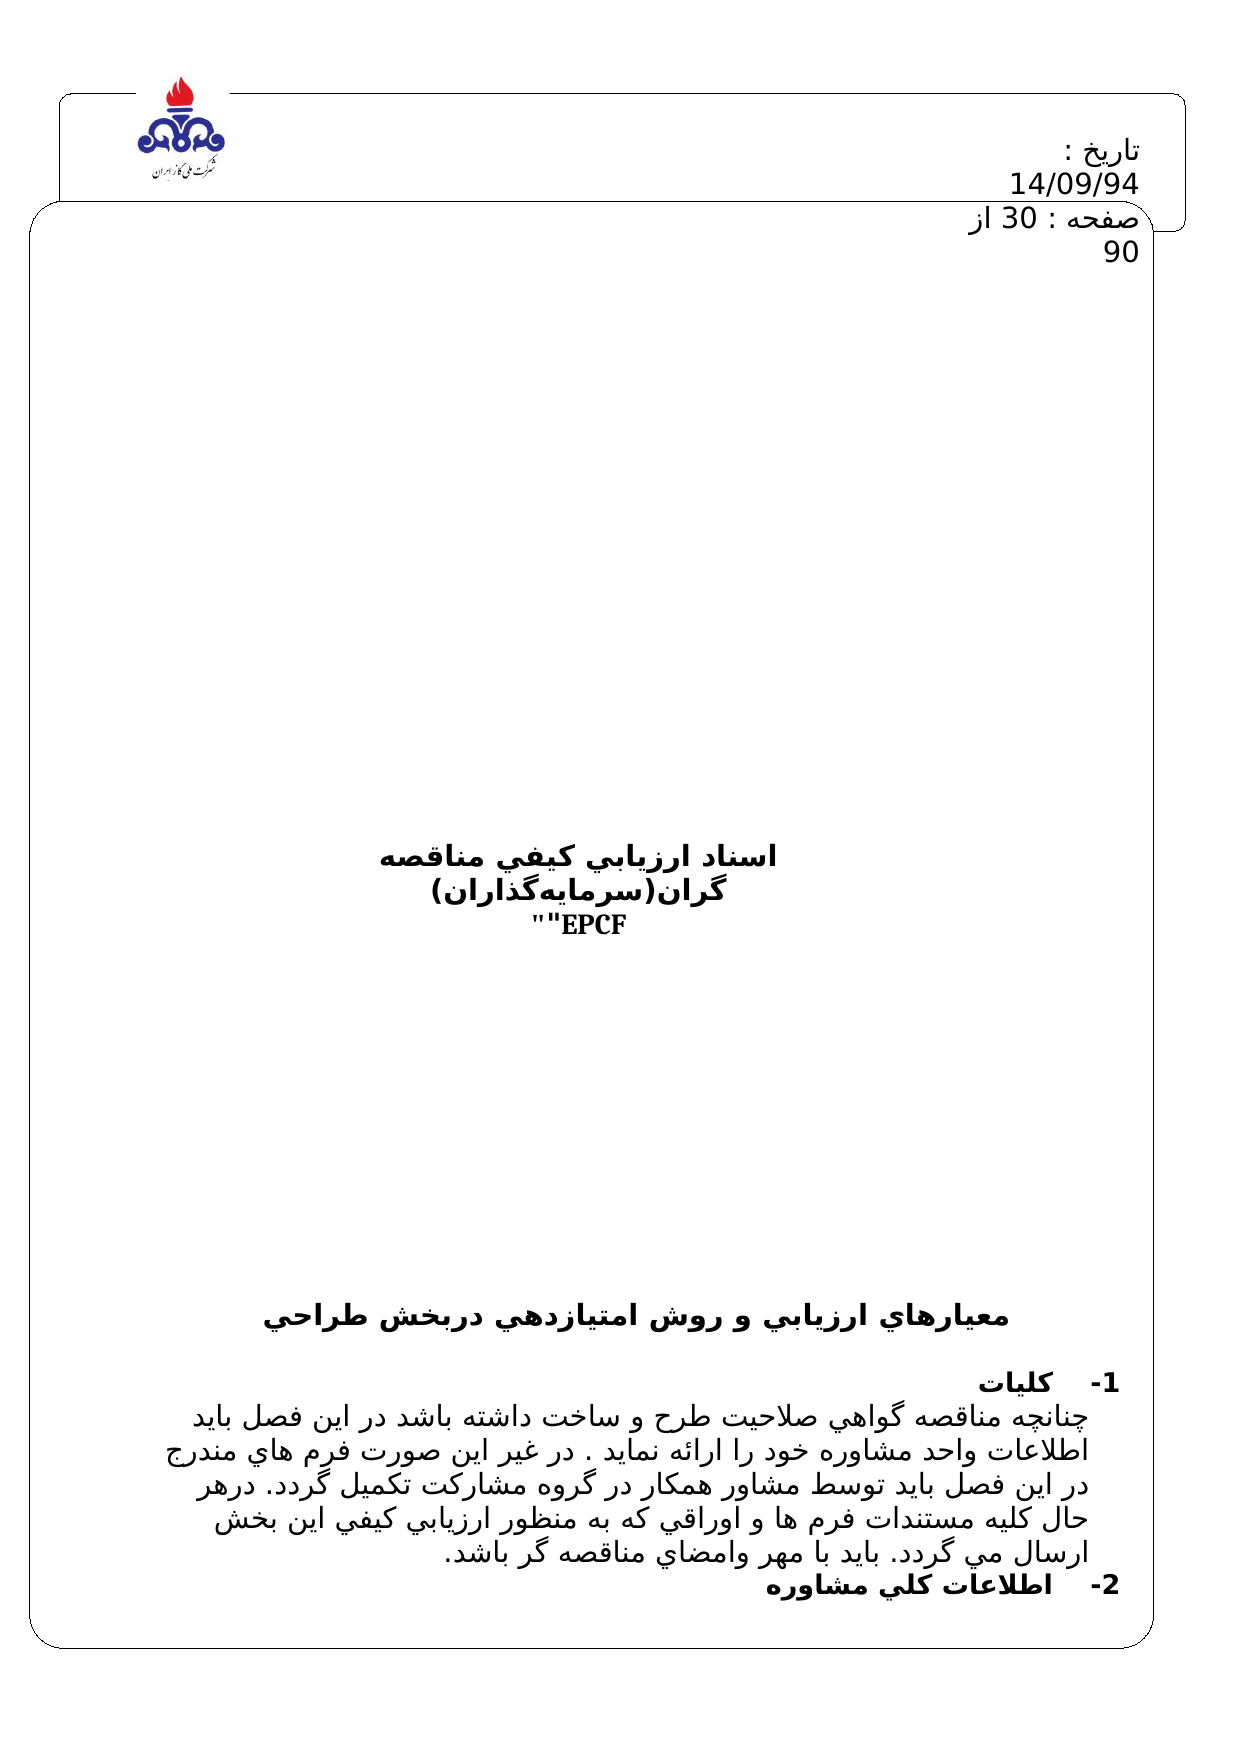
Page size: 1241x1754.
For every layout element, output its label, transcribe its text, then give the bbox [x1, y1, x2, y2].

list اطلاعات كلي مشاوره [150, 1569, 1090, 1601]
picture [135, 76, 229, 180]
text چنانچه مناقصه گواهي صلاحيت طرح و ساخت داشته باشد در اين فصل بايد اطلاعات واحد مشاوره خود را ارائه نمايد . در غير اين صورت فرم هاي مندرج در اين فصل بايد توسط مشاور همكار در گروه مشاركت تكميل گردد. درهر حال كليه مستندات فرم ها و اوراقي كه به منظور ارزيابي كيفي اين بخش ارسال مي گردد. بايد با مهر وامضاي مناقصه گر باشد. [150, 1399, 1090, 1569]
text معيارهاي ارزيابي و روش امتيازدهي دربخش طراحي [150, 1298, 1123, 1332]
list كليات [150, 1368, 1090, 1399]
